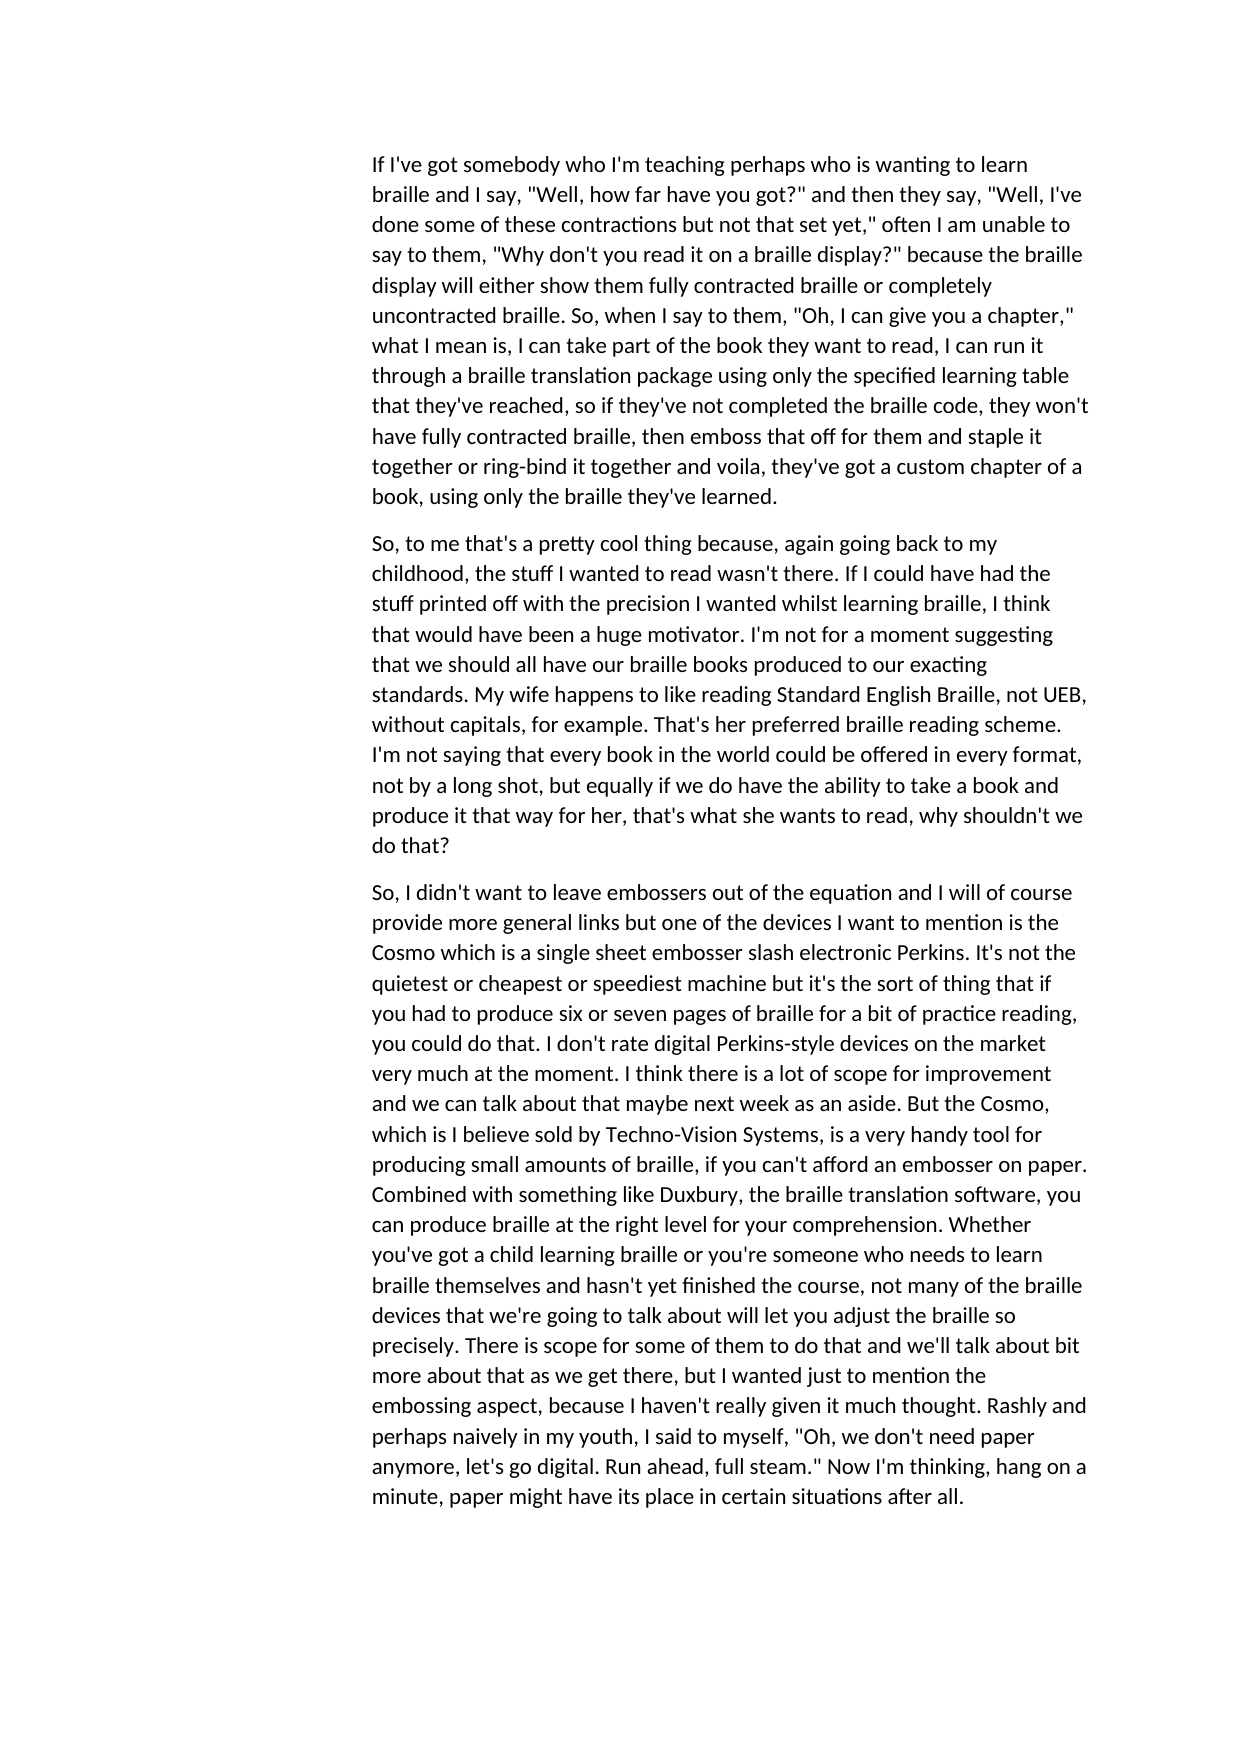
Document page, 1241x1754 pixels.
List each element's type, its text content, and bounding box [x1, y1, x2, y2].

text If I've got somebody who I'm teaching perhaps who is wanting to learn braille and I say, "Well, how far have you got?" and then they say, "Well, I've done some of these contractions but not that set yet," often I am unable to say to them, "Why don't you read it on a braille display?" because the braille display will either show them fully contracted braille or completely uncontracted braille. So, when I say to them, "Oh, I can give you a chapter," what I mean is, I can take part of the book they want to read, I can run it through a braille translation package using only the specified learning table that they've reached, so if they've not completed the braille code, they won't have fully contracted braille, then emboss that off for them and staple it together or ring-bind it together and voila, they've got a custom chapter of a book, using only the braille they've learned. [150, 150, 1090, 510]
text So, to me that's a pretty cool thing because, again going back to my childhood, the stuff I wanted to read wasn't there. If I could have had the stuff printed off with the precision I wanted whilst learning braille, I think that would have been a huge motivator. I'm not for a moment suggesting that we should all have our braille books produced to our exacting standards. My wife happens to like reading Standard English Braille, not UEB, without capitals, for example. That's her preferred braille reading scheme. I'm not saying that every book in the world could be offered in every format, not by a long shot, but equally if we do have the ability to take a book and produce it that way for her, that's what she wants to read, why shouldn't we do that? [150, 529, 1090, 859]
text So, I didn't want to leave embossers out of the equation and I will of course provide more general links but one of the devices I want to mention is the Cosmo which is a single sheet embosser slash electronic Perkins. It's not the quietest or cheapest or speediest machine but it's the sort of thing that if you had to produce six or seven pages of braille for a bit of practice reading, you could do that. I don't rate digital Perkins-style devices on the market very much at the moment. I think there is a lot of scope for improvement and we can talk about that maybe next week as an aside. But the Cosmo, which is I believe sold by Techno-Vision Systems, is a very handy tool for producing small amounts of braille, if you can't afford an embosser on paper. Combined with something like Duxbury, the braille translation software, you can produce braille at the right level for your comprehension. Whether you've got a child learning braille or you're someone who needs to learn braille themselves and hasn't yet finished the course, not many of the braille devices that we're going to talk about will let you adjust the braille so precisely. There is scope for some of them to do that and we'll talk about bit more about that as we get there, but I wanted just to mention the embossing aspect, because I haven't really given it much thought. Rashly and perhaps naively in my youth, I said to myself, "Oh, we don't need paper anymore, let's go digital. Run ahead, full steam." Now I'm thinking, hang on a minute, paper might have its place in certain situations after all. [150, 878, 1090, 1510]
